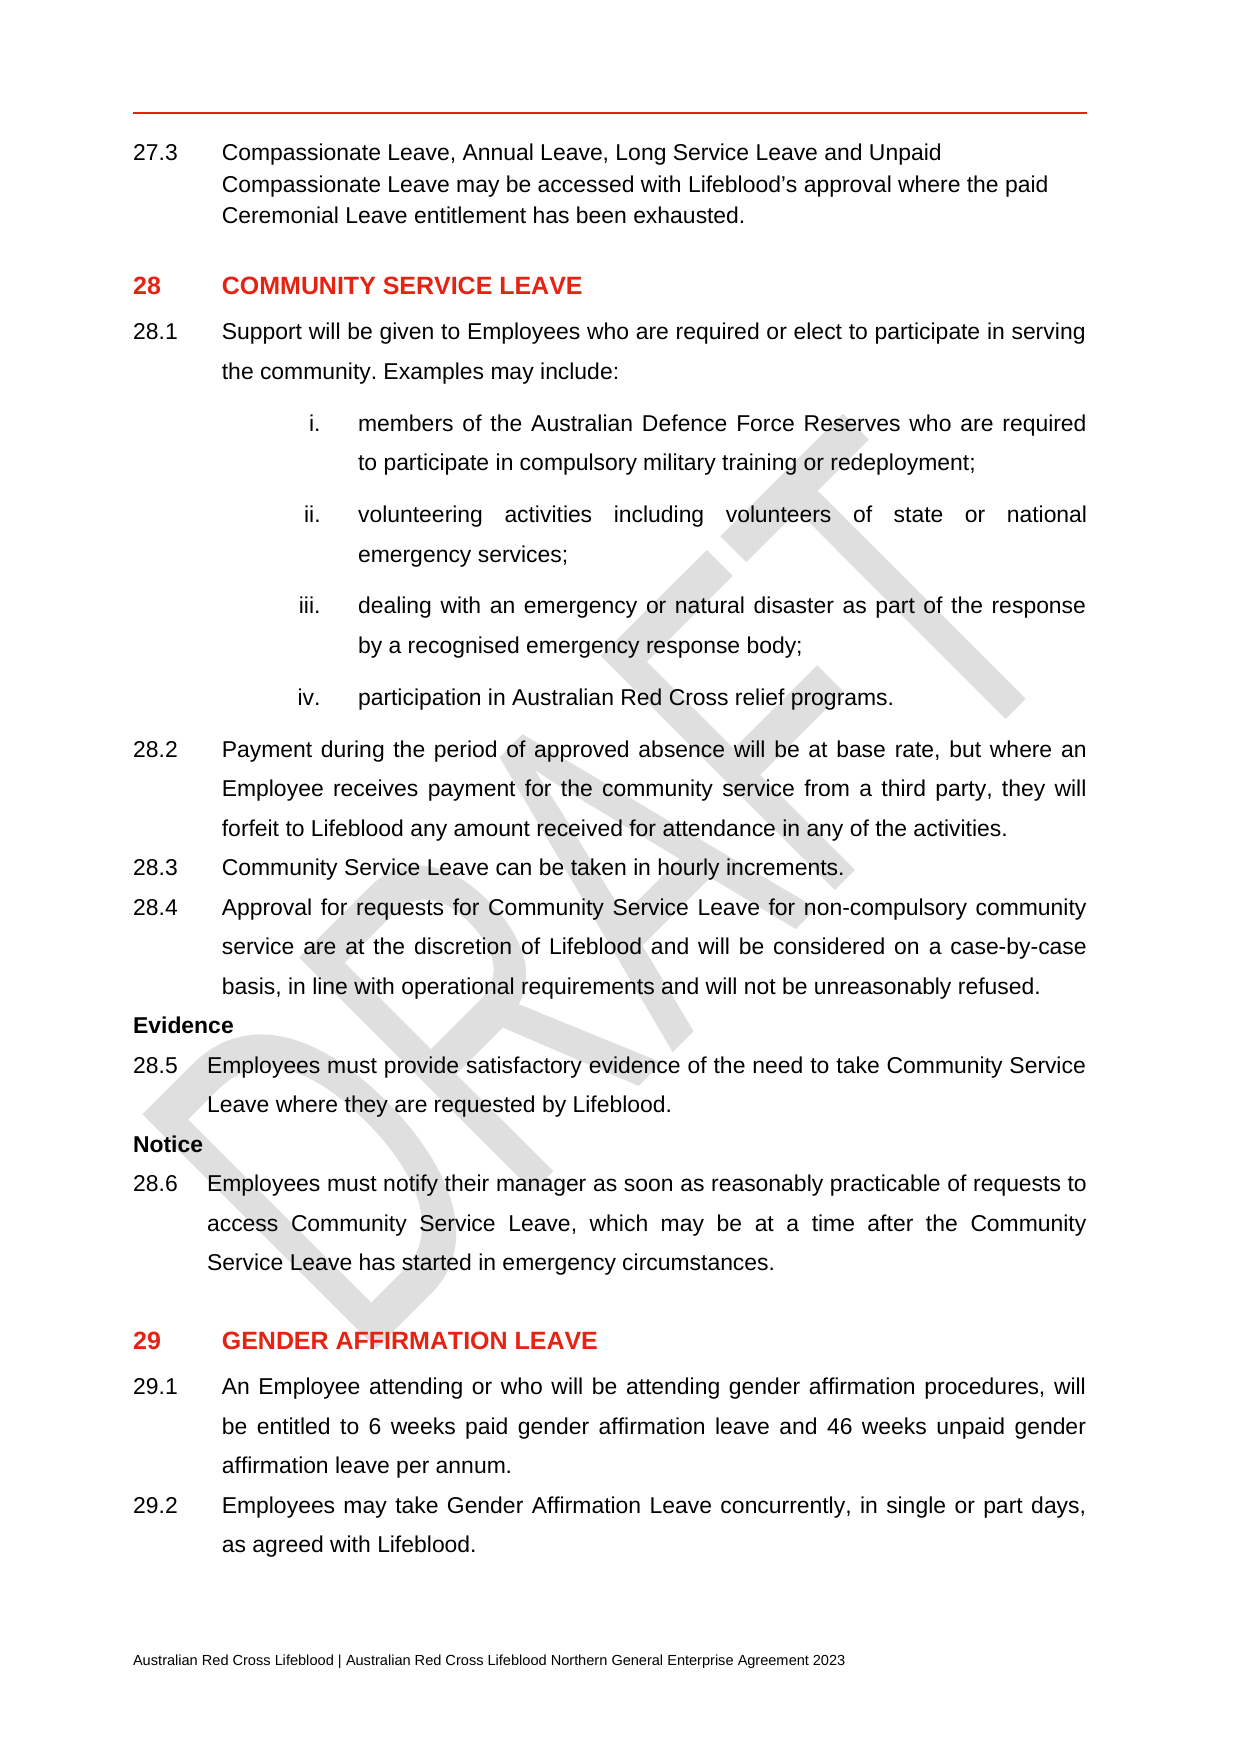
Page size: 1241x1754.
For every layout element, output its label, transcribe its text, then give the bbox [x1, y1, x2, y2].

list Payment during the period of approved absence will be at base rate, but where an Employee receives payment for the community service from a third party, they will forfeit to Lifeblood any amount received for attendance in any of the activities. [133, 736, 1087, 841]
text Evidence [133, 1012, 1087, 1039]
text Notice [133, 1131, 1087, 1157]
list participation in Australian Red Cross relief programs. [320, 684, 1087, 710]
subtitle 28 COMMUNITY SERVICE LEAVE [133, 271, 1087, 300]
subtitle GENDER AFFIRMATION LEAVE [133, 1326, 1087, 1355]
list Employees may take Gender Affirmation Leave concurrently, in single or part days, as agreed with Lifeblood. [133, 1492, 1087, 1557]
list dealing with an emergency or natural disaster as part of the response by a recognised emergency response body; [320, 592, 1087, 658]
text 28.1 Support will be given to Employees who are required or elect to participate in serving the community. Examples may include: [133, 318, 1087, 384]
subtitle 27.3 Compassionate Leave, Annual Leave, Long Service Leave and Unpaid Compassionate Leave may be accessed with Lifeblood’s approval where the paid Ceremonial Leave entitlement has been exhausted. [133, 139, 1087, 228]
list Employees must provide satisfactory evidence of the need to take Community Service Leave where they are requested by Lifeblood. [133, 1052, 1087, 1118]
list Community Service Leave can be taken in hourly increments. [133, 854, 1087, 881]
list Approval for requests for Community Service Leave for non-compulsory community service are at the discretion of Lifeblood and will be considered on a case-by-case basis, in line with operational requirements and will not be unreasonably refused. [133, 894, 1087, 999]
text 29.1 An Employee attending or who will be attending gender affirmation procedures, will be entitled to 6 weeks paid gender affirmation leave and 46 weeks unpaid gender affirmation leave per annum. [133, 1373, 1087, 1478]
list volunteering activities including volunteers of state or national emergency services; [320, 501, 1087, 567]
list Employees must notify their manager as soon as reasonably practicable of requests to access Community Service Leave, which may be at a time after the Community Service Leave has started in emergency circumstances. [133, 1170, 1087, 1276]
list members of the Australian Defence Force Reserves who are required to participate in compulsory military training or redeployment; [320, 409, 1087, 475]
